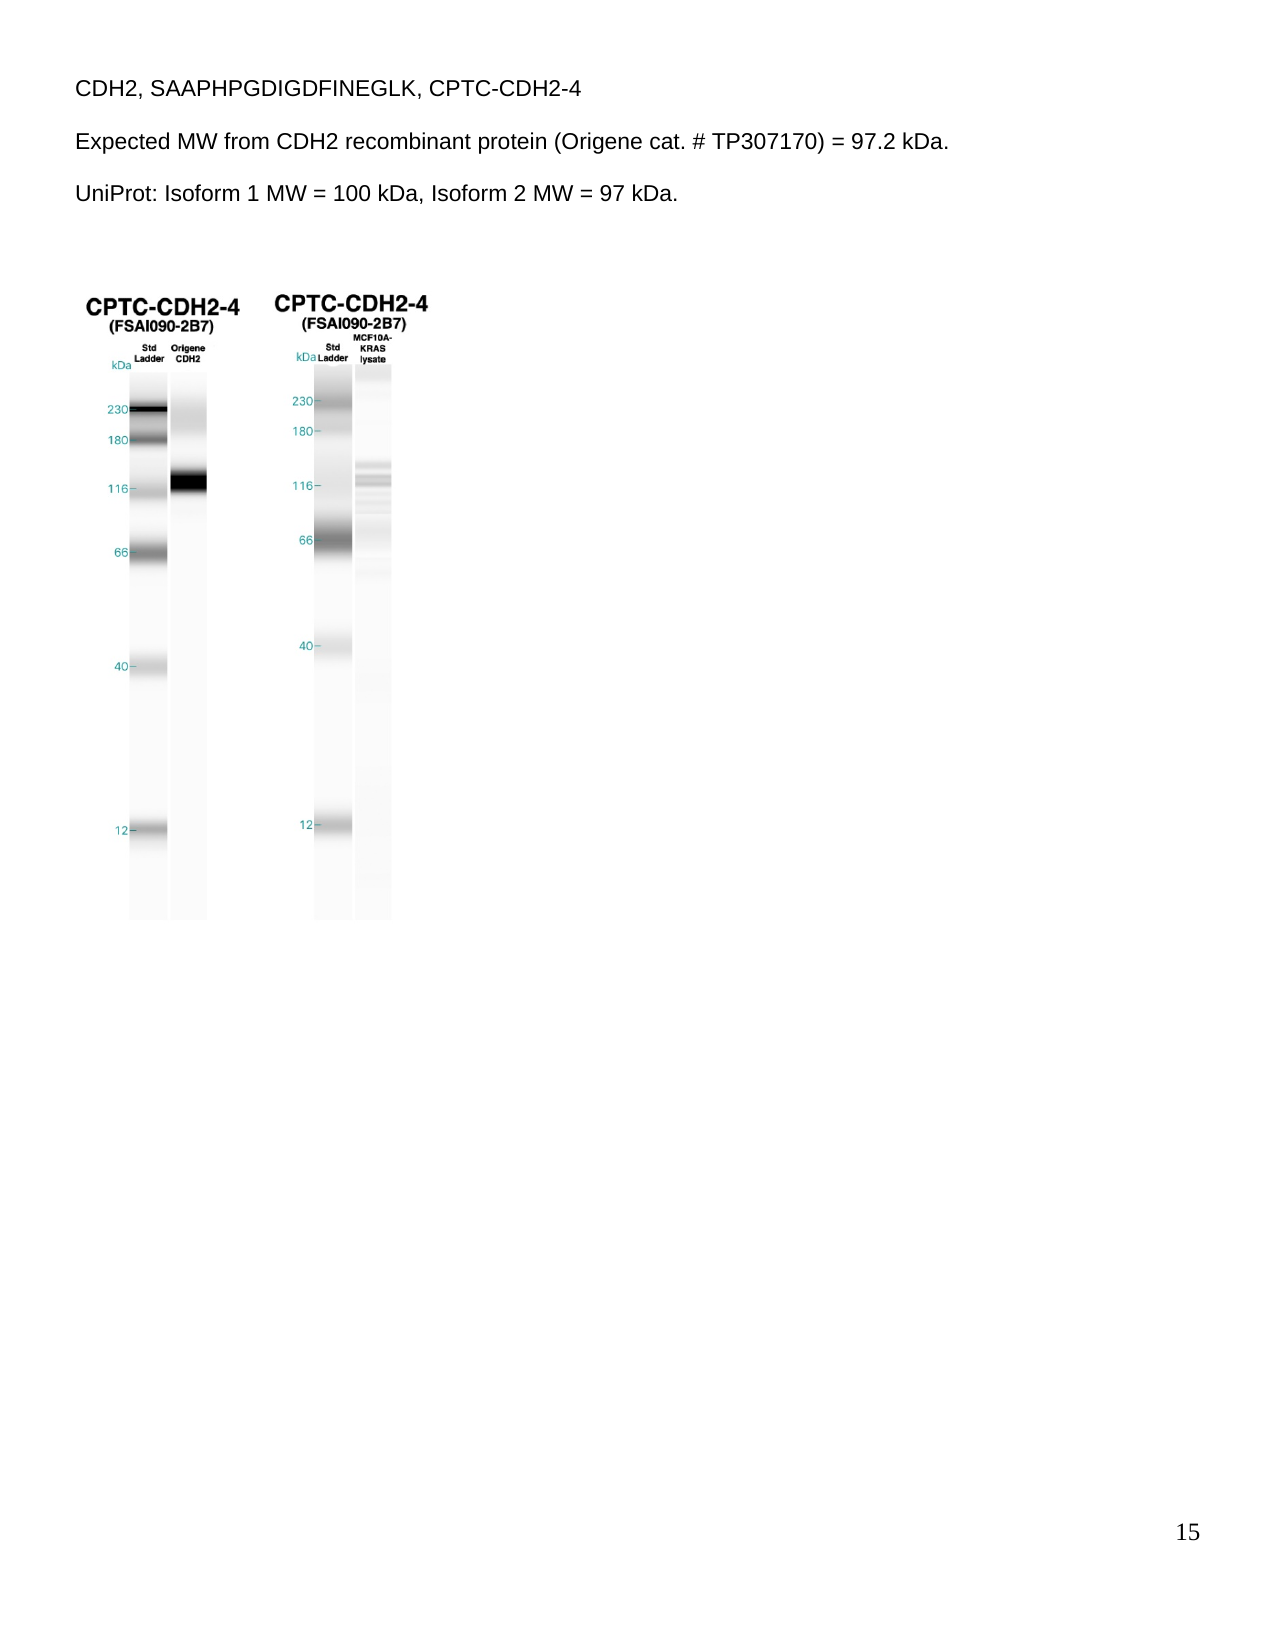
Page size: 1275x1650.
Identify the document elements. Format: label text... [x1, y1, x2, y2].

picture [75, 285, 256, 926]
text Expected MW from CDH2 recombinant protein (Origene cat. # TP307170) = 97.2 kDa. [75, 128, 1200, 154]
text UniProt: Isoform 1 MW = 100 kDa, Isoform 2 MW = 97 kDa. [75, 180, 1200, 207]
picture [261, 285, 442, 926]
text CDH2, SAAPHPGDIGDFINEGLK, CPTC-CDH2-4 [75, 75, 1200, 101]
